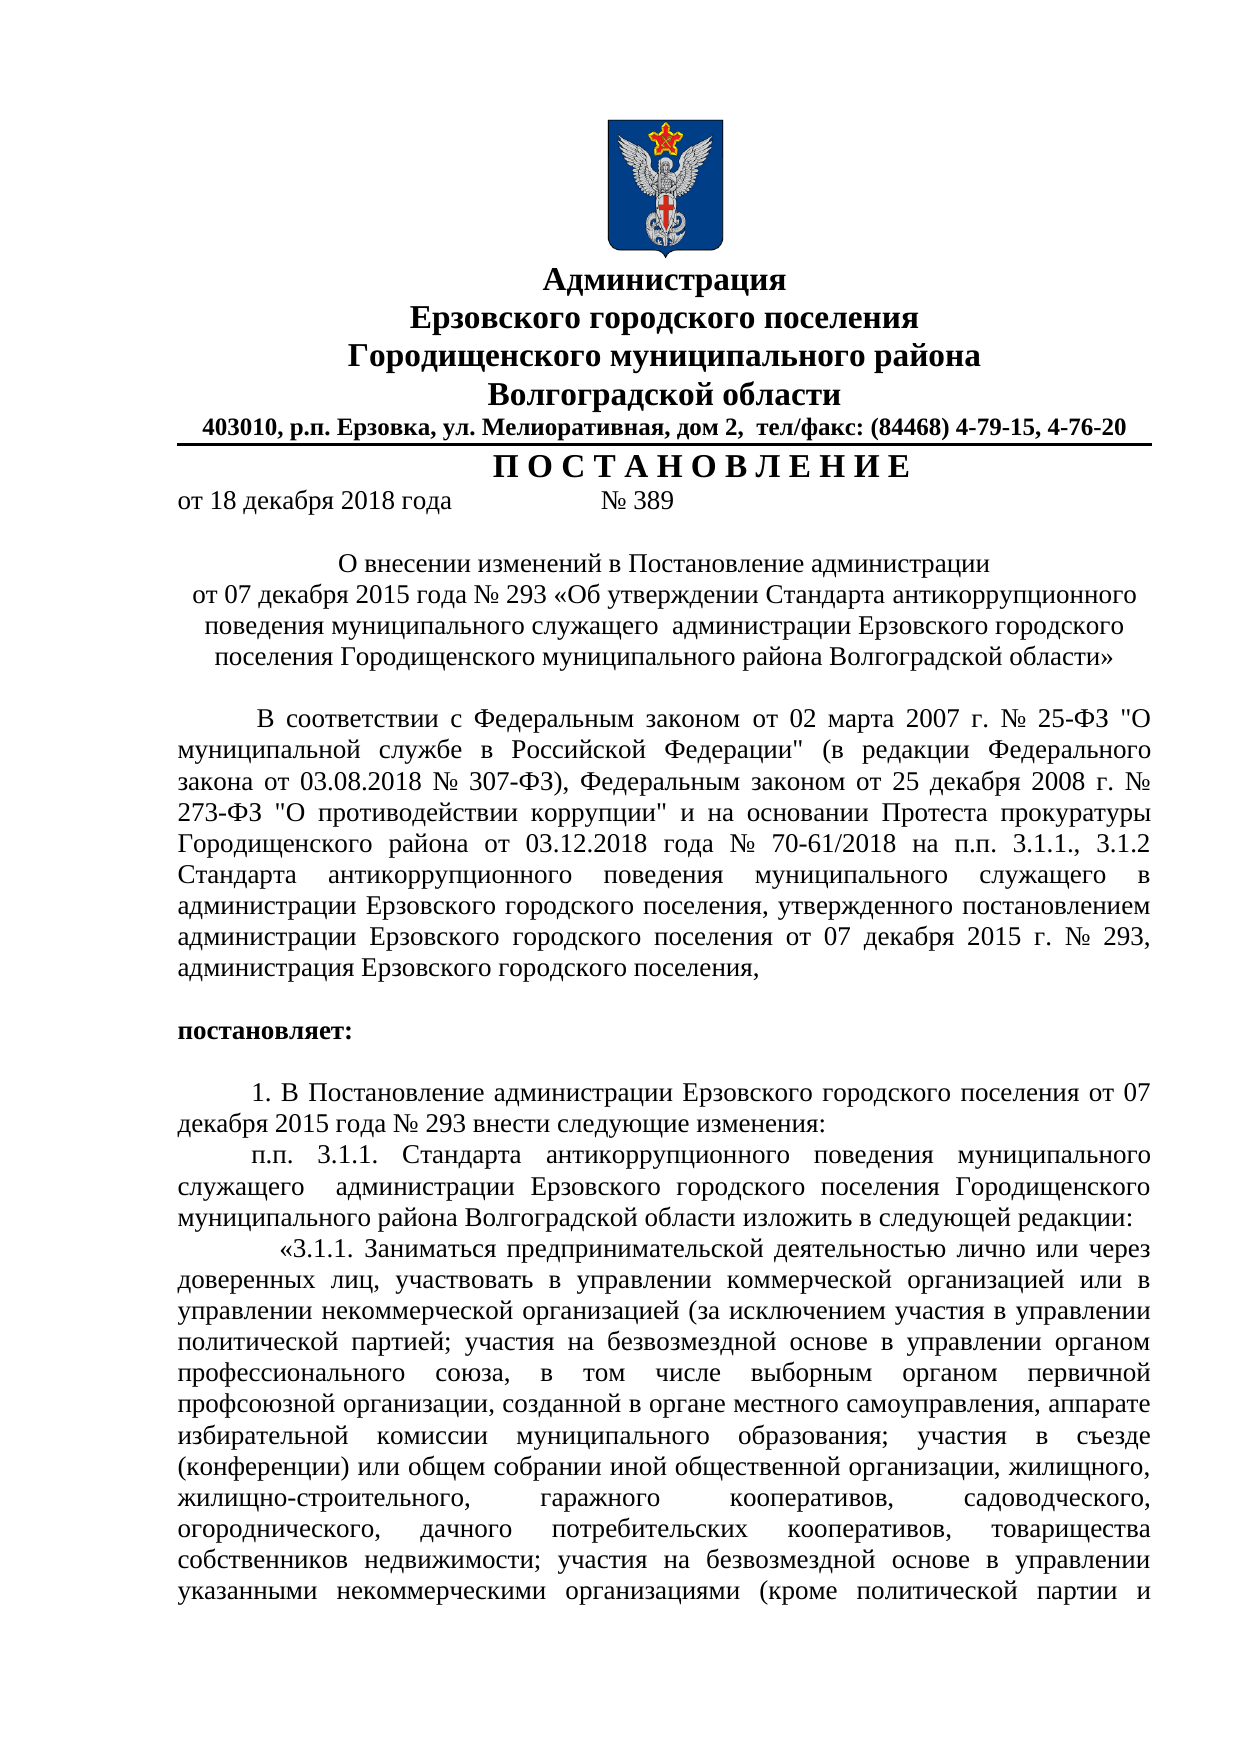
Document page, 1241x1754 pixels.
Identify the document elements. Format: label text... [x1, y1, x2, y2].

text О внесении изменений в Постановление администрации [177, 547, 1152, 578]
picture [605, 118, 724, 259]
text постановляет: [177, 1014, 1152, 1045]
text П О С Т А Н О В Л Е Н И Е [177, 446, 1152, 484]
text В соответствии с Федеральным законом от 02 марта 2007 г. № 25-ФЗ "О муниципальной службе в Российской Федерации" (в редакции Федерального закона от 03.08.2018 № 307-ФЗ), Федеральным законом от 25 декабря 2008 г. № 273-ФЗ "О противодействии коррупции" и на основании Протеста прокуратуры Городищенского района от 03.12.2018 года № 70-61/2018 на п.п. 3.1.1., 3.1.2 Стандарта антикоррупционного поведения муниципального служащего в администрации Ерзовского городского поселения, утвержденного постановлением администрации Ерзовского городского поселения от 07 декабря 2015 г. № 293, администрация Ерзовского городского поселения, [177, 702, 1152, 983]
text Городищенского муниципального района [177, 335, 1152, 374]
text п.п. 3.1.1. Стандарта антикоррупционного поведения муниципального служащего администрации Ерзовского городского поселения Городищенского муниципального района Волгоградской области изложить в следующей редакции: [177, 1138, 1152, 1232]
text Волгоградской области [177, 374, 1152, 412]
text 1. В Постановление администрации Ерзовского городского поселения от 07 декабря 2015 года № 293 внести следующие изменения: [177, 1076, 1152, 1138]
text от 18 декабря 2018 года № 389 [177, 484, 1152, 516]
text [177, 1232, 1152, 1606]
text от 07 декабря 2015 года № 293 «Об утверждении Стандарта антикоррупционного поведения муниципального служащего администрации Ерзовского городского поселения Городищенского муниципального района Волгоградской области» [177, 578, 1152, 671]
text Администрация [177, 259, 1152, 297]
text Ерзовского городского поселения [177, 297, 1152, 335]
text 403010, р.п. Ерзовка, ул. Мелиоративная, дом 2, тел/факс: (84468) 4-79-15, 4-76-20 [177, 412, 1152, 443]
